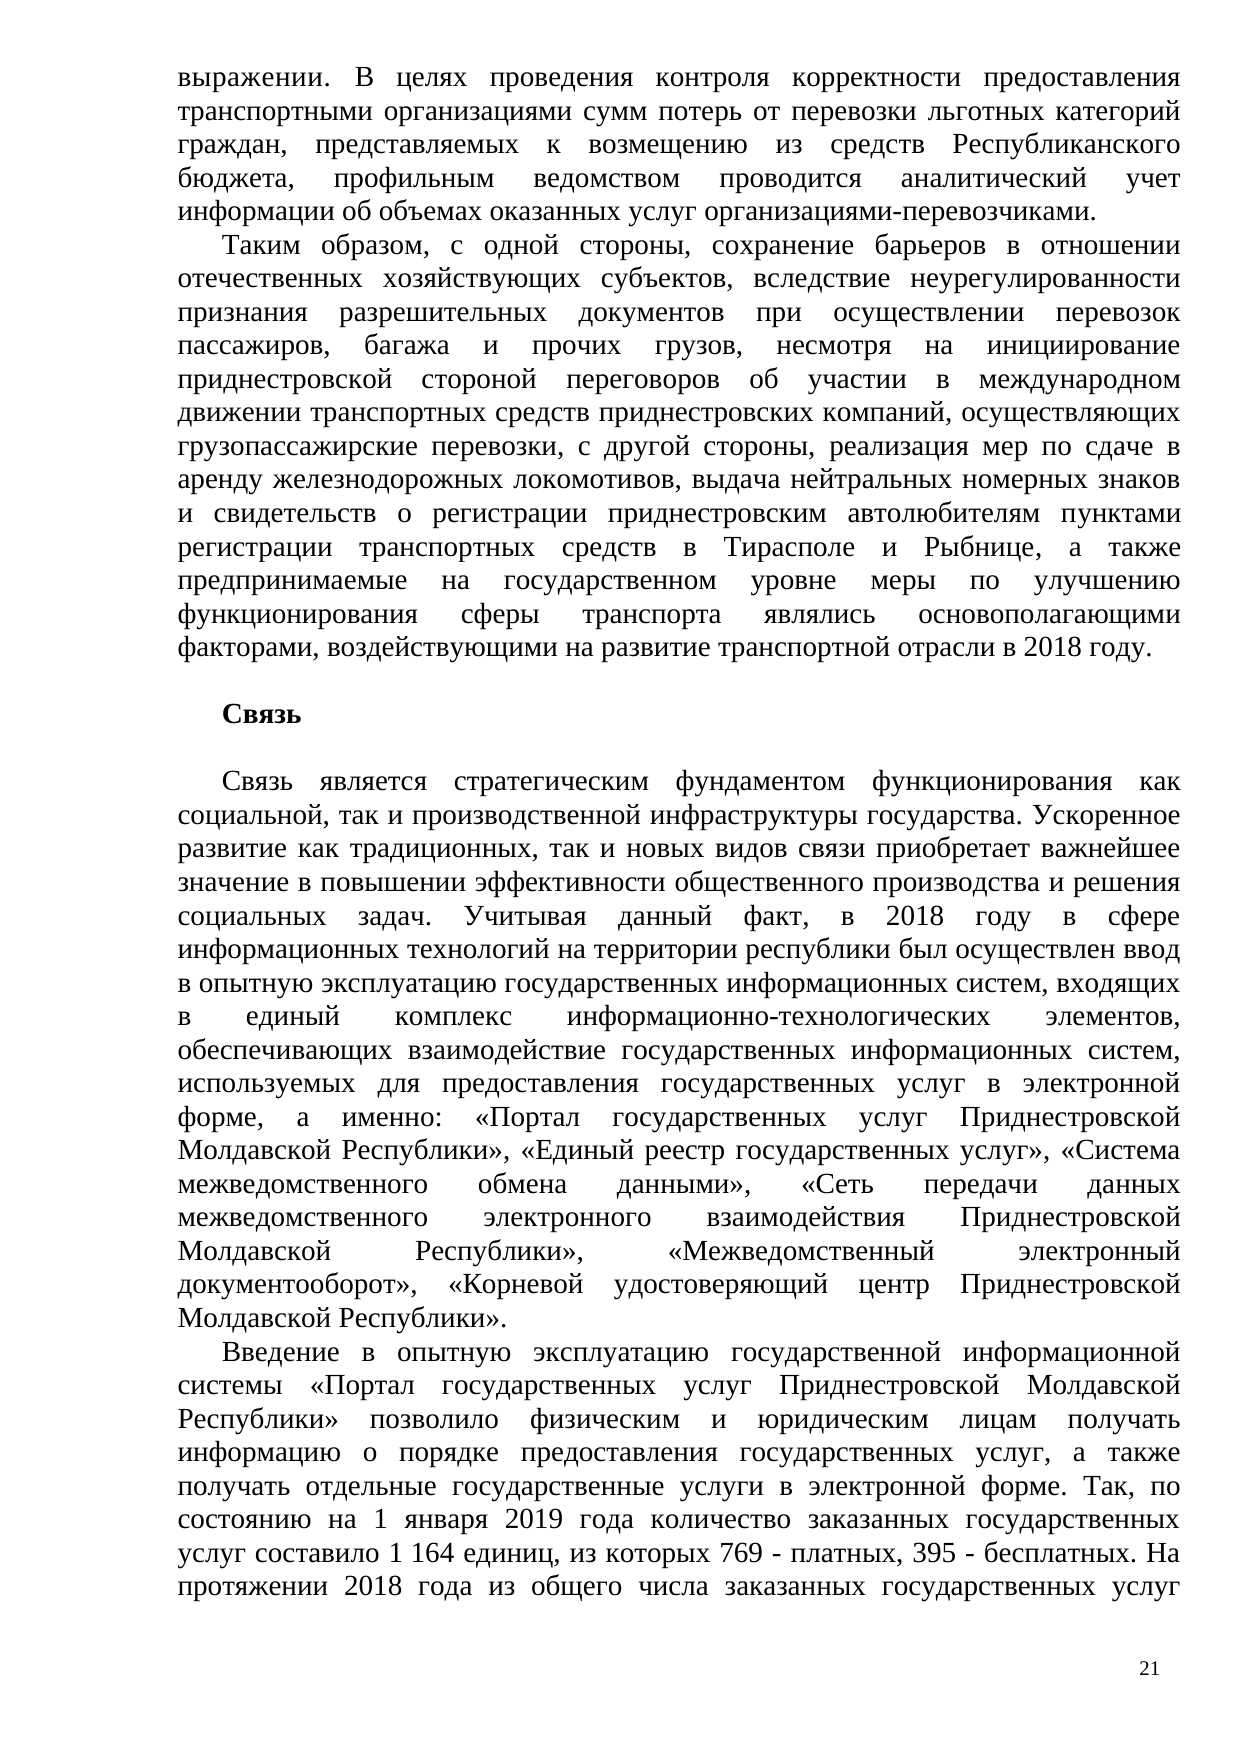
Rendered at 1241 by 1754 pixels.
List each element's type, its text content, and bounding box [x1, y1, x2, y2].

text Связь [177, 696, 1181, 730]
text Связь является стратегическим фундаментом функционирования как социальной, так и производственной инфраструктуры государства. Ускоренное развитие как традиционных, так и новых видов связи приобретает важнейшее значение в повышении эффективности общественного производства и решения социальных задач. Учитывая данный факт, в 2018 году в сфере информационных технологий на территории республики был осуществлен ввод в опытную эксплуатацию государственных информационных систем, входящих в единый комплекс информационно-технологических элементов, обеспечивающих взаимодействие государственных информационных систем, используемых для предоставления государственных услуг в электронной форме, а именно: «Портал государственных услуг Приднестровской Молдавской Республики», «Единый реестр государственных услуг», «Система межведомственного обмена данными», «Сеть передачи данных межведомственного электронного взаимодействия Приднестровской Молдавской Республики», «Межведомственный электронный документооборот», «Корневой удостоверяющий центр Приднестровской Молдавской Республики». [177, 763, 1181, 1334]
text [177, 59, 1181, 227]
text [177, 1334, 1181, 1602]
text Таким образом, с одной стороны, сохранение барьеров в отношении отечественных хозяйствующих субъектов, вследствие неурегулированности признания разрешительных документов при осуществлении перевозок пассажиров, багажа и прочих грузов, несмотря на инициирование приднестровской стороной переговоров об участии в международном движении транспортных средств приднестровских компаний, осуществляющих грузопассажирские перевозки, с другой стороны, реализация мер по сдаче в аренду железнодорожных локомотивов, выдача нейтральных номерных знаков и свидетельств о регистрации приднестровским автолюбителям пунктами регистрации транспортных средств в Тирасполе и Рыбнице, а также предпринимаемые на государственном уровне меры по улучшению функционирования сферы транспорта являлись основополагающими факторами, воздействующими на развитие транспортной отрасли в 2018 году. [177, 227, 1181, 395]
